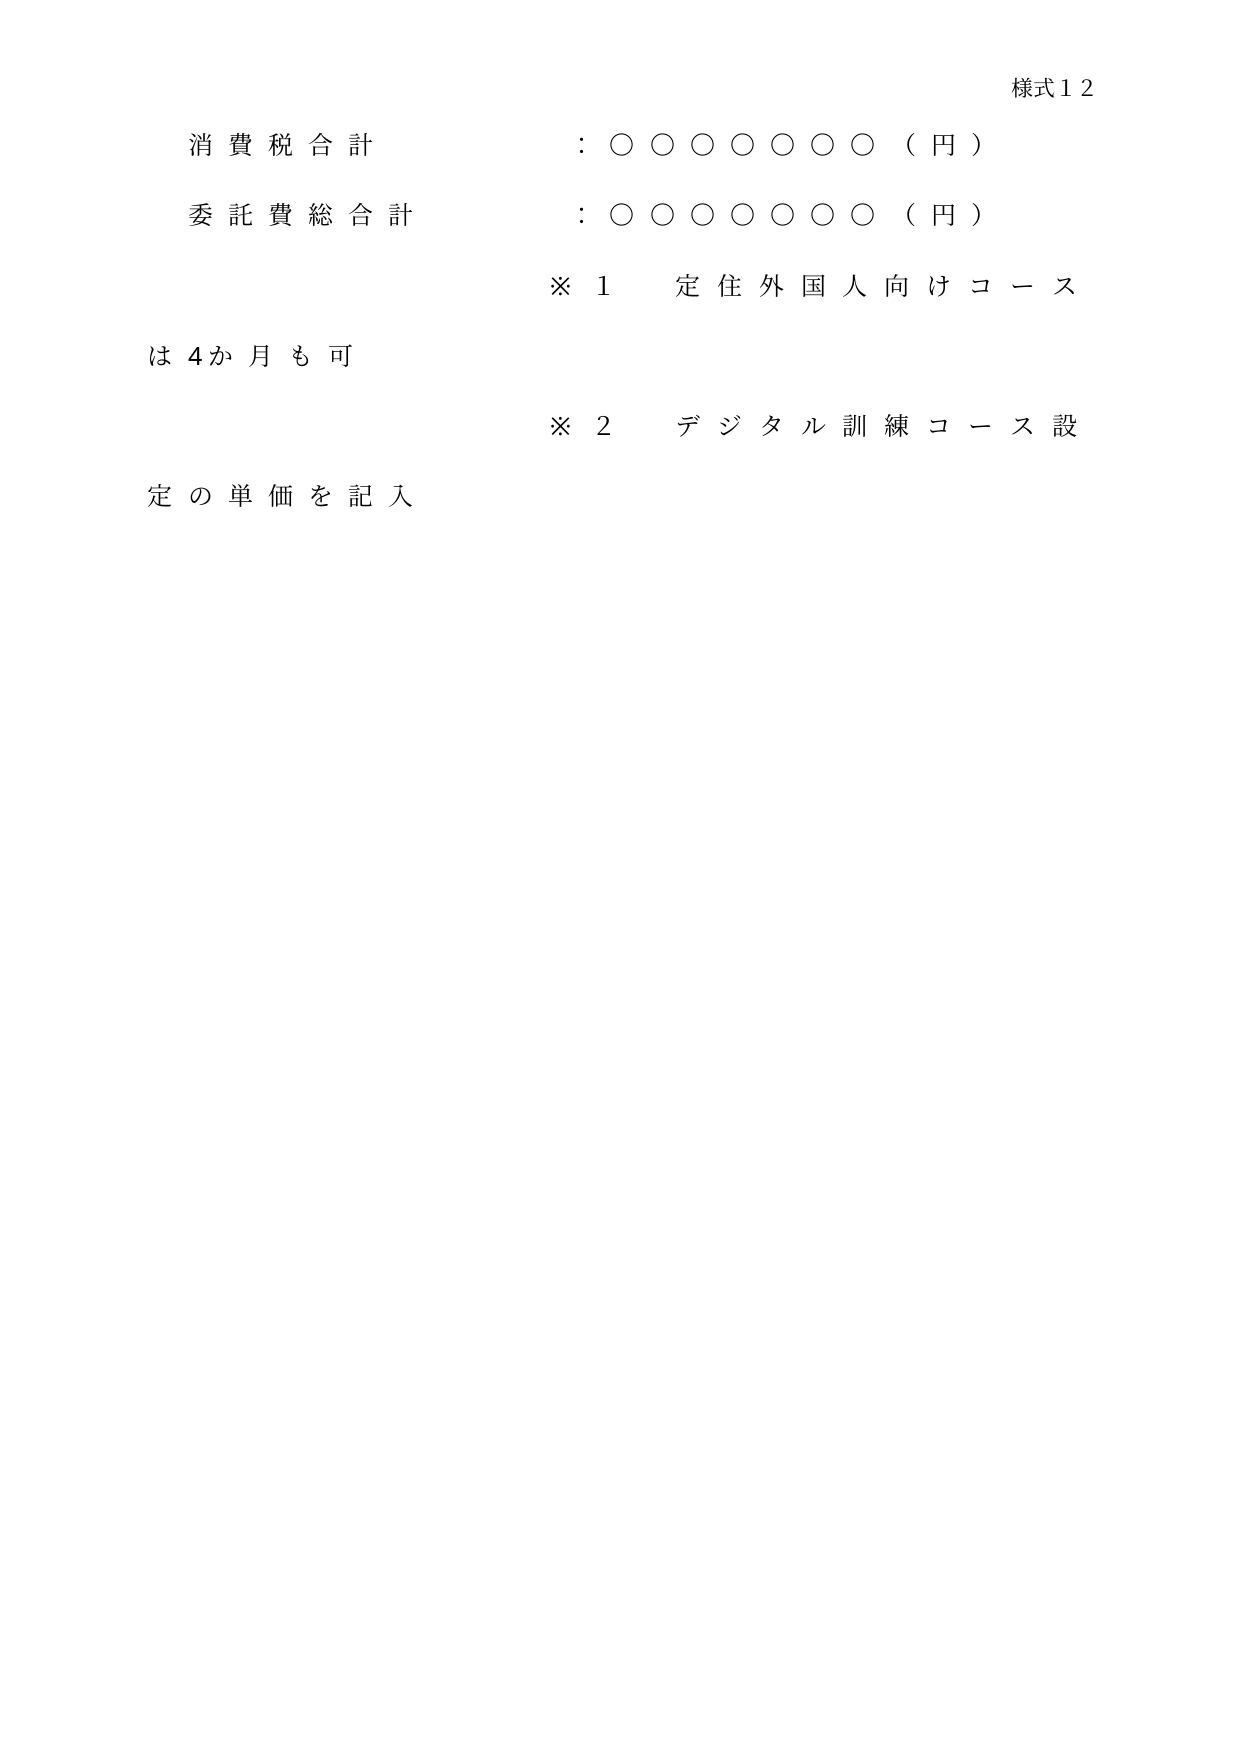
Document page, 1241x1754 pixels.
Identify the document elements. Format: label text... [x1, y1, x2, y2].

text ※２ デジタル訓練コース設定の単価を記入 [148, 389, 1092, 530]
text 委託費総合計 ：〇〇〇〇〇〇〇（円） [148, 179, 1092, 249]
text 消費税合計 ：〇〇〇〇〇〇〇（円） [148, 109, 1092, 179]
text ※１ 定住外国人向けコースは4か月も可 [148, 249, 1092, 389]
